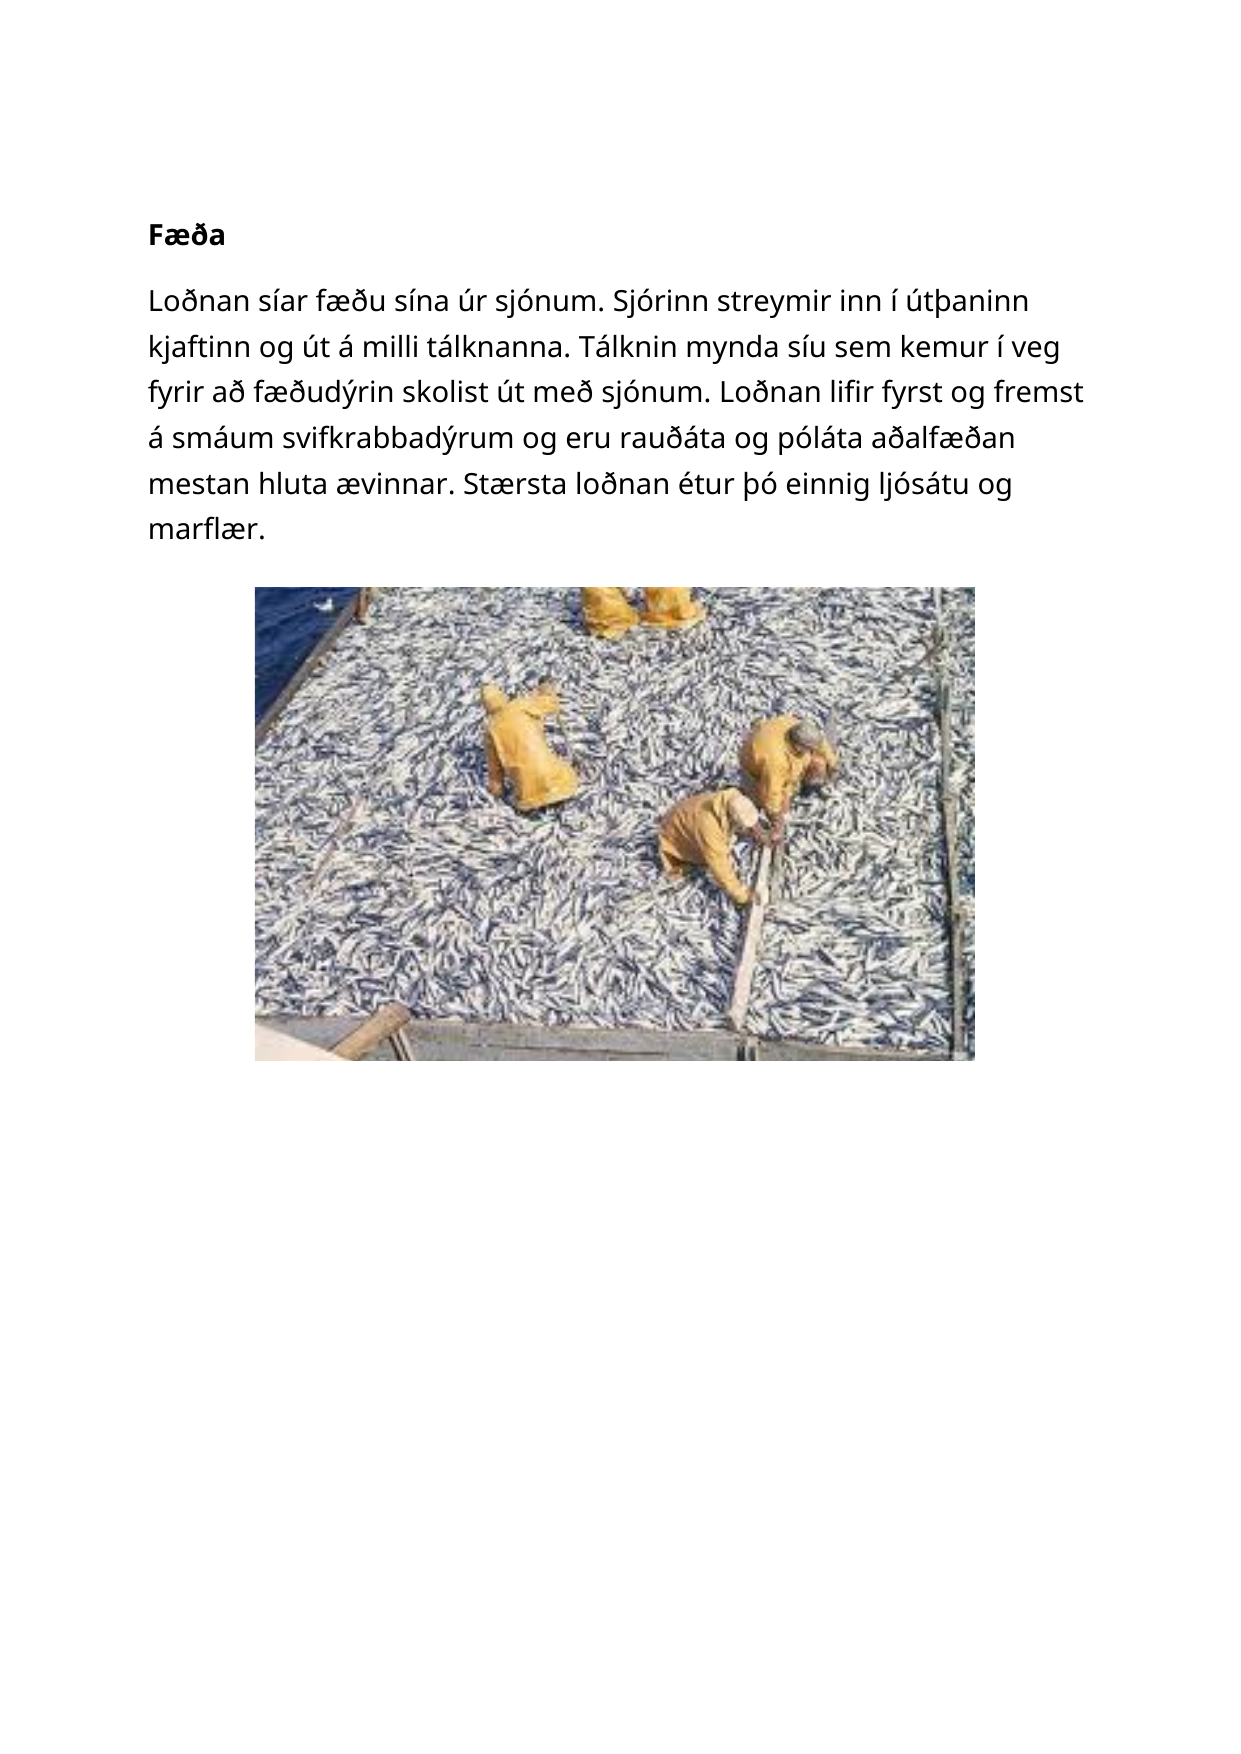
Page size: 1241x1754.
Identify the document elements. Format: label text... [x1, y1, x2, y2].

text Loðnan síar fæðu sína úr sjónum. Sjórinn streymir inn í útþaninn kjaftinn og út á milli tálknanna. Tálknin mynda síu sem kemur í veg fyrir að fæðudýrin skolist út með sjónum. Loðnan lifir fyrst og fremst á smáum svifkrabbadýrum og eru rauðáta og póláta aðalfæðan mestan hluta ævinnar. Stærsta loðnan étur þó einnig ljósátu og marflær. [148, 281, 1093, 548]
text Fæða [148, 214, 1093, 254]
picture [254, 587, 975, 1061]
